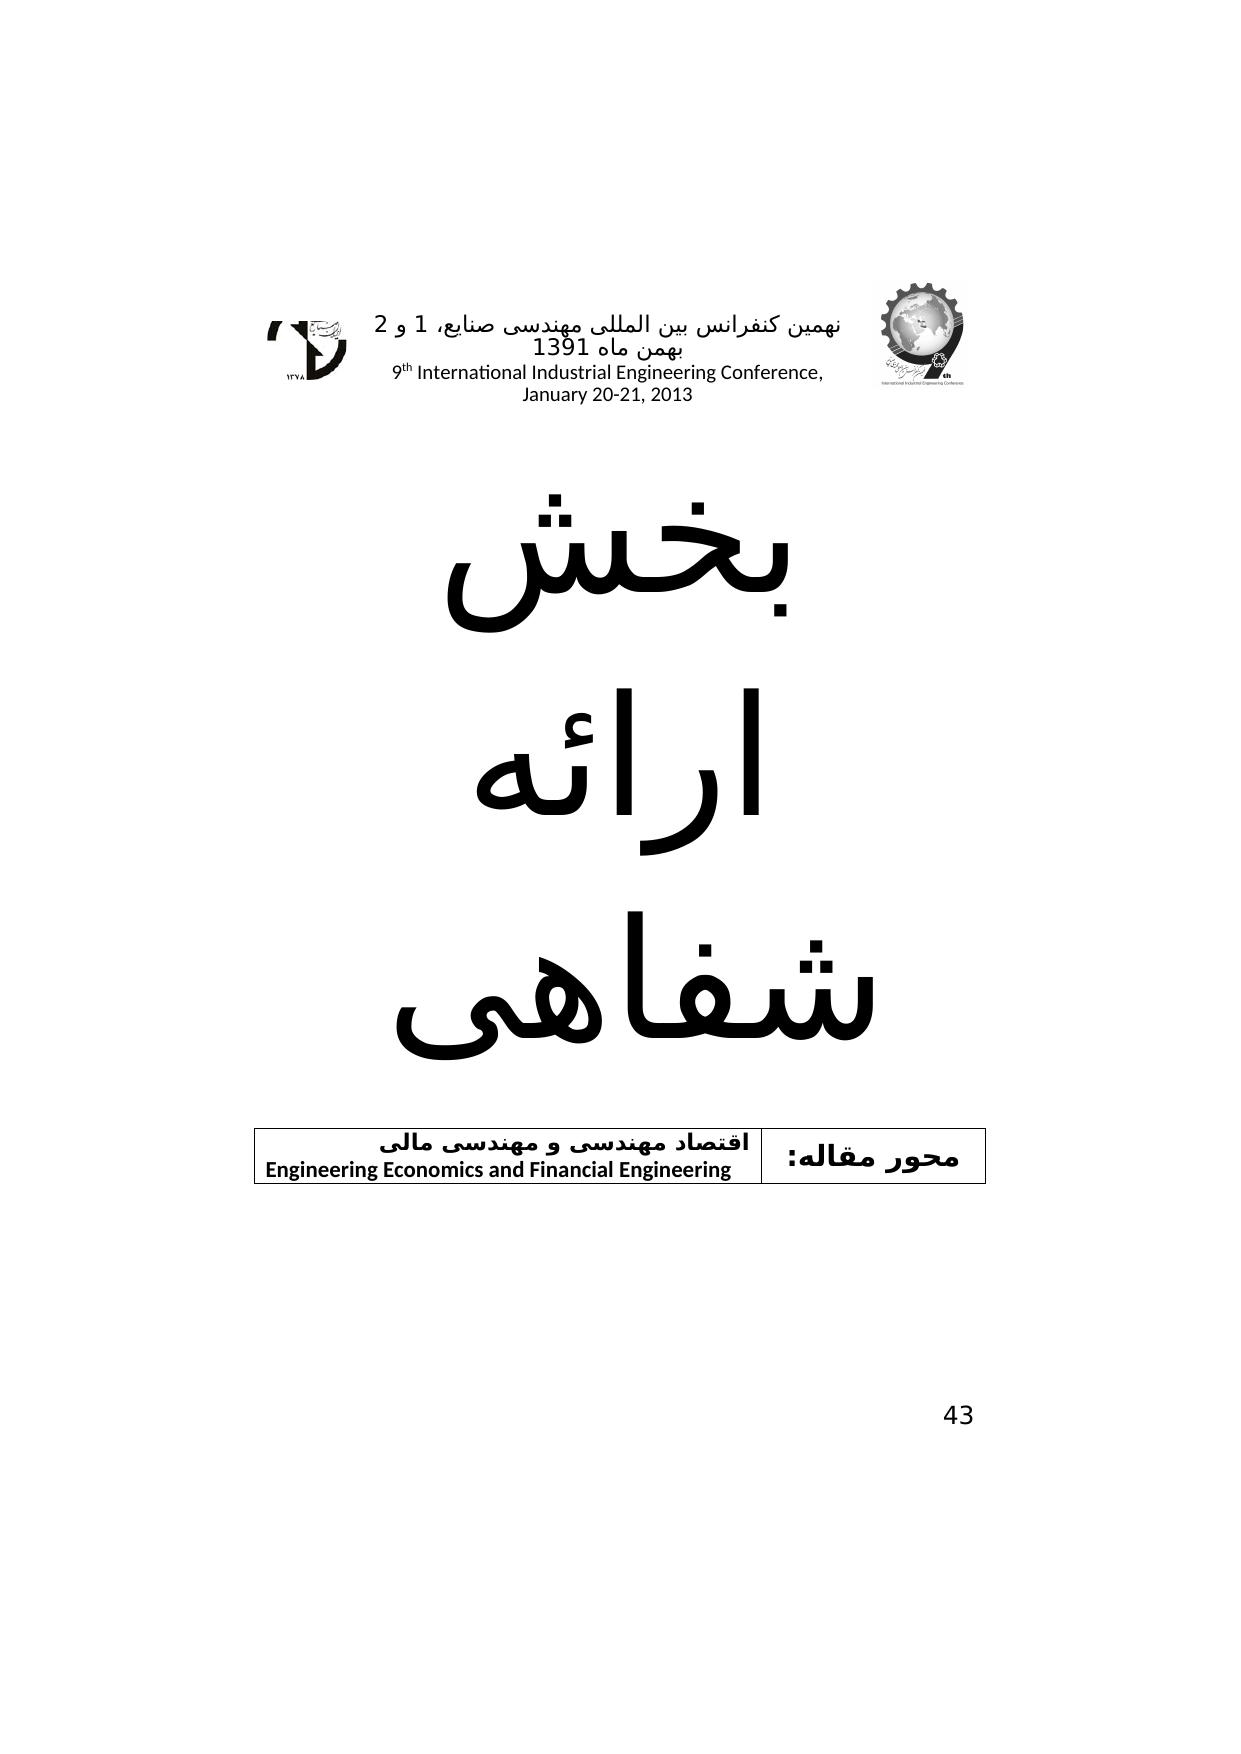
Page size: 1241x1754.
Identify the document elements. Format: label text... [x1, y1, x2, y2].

table_header محور مقاله: [762, 1129, 985, 1183]
picture [267, 321, 347, 380]
text مقالات برگزیده برای بخش ارائه شفاهی [266, 437, 974, 1078]
table_header اقتصاد مهندسی و مهندسی مالی Engineering Economics and Financial Engineering [255, 1129, 761, 1183]
picture [872, 280, 970, 389]
